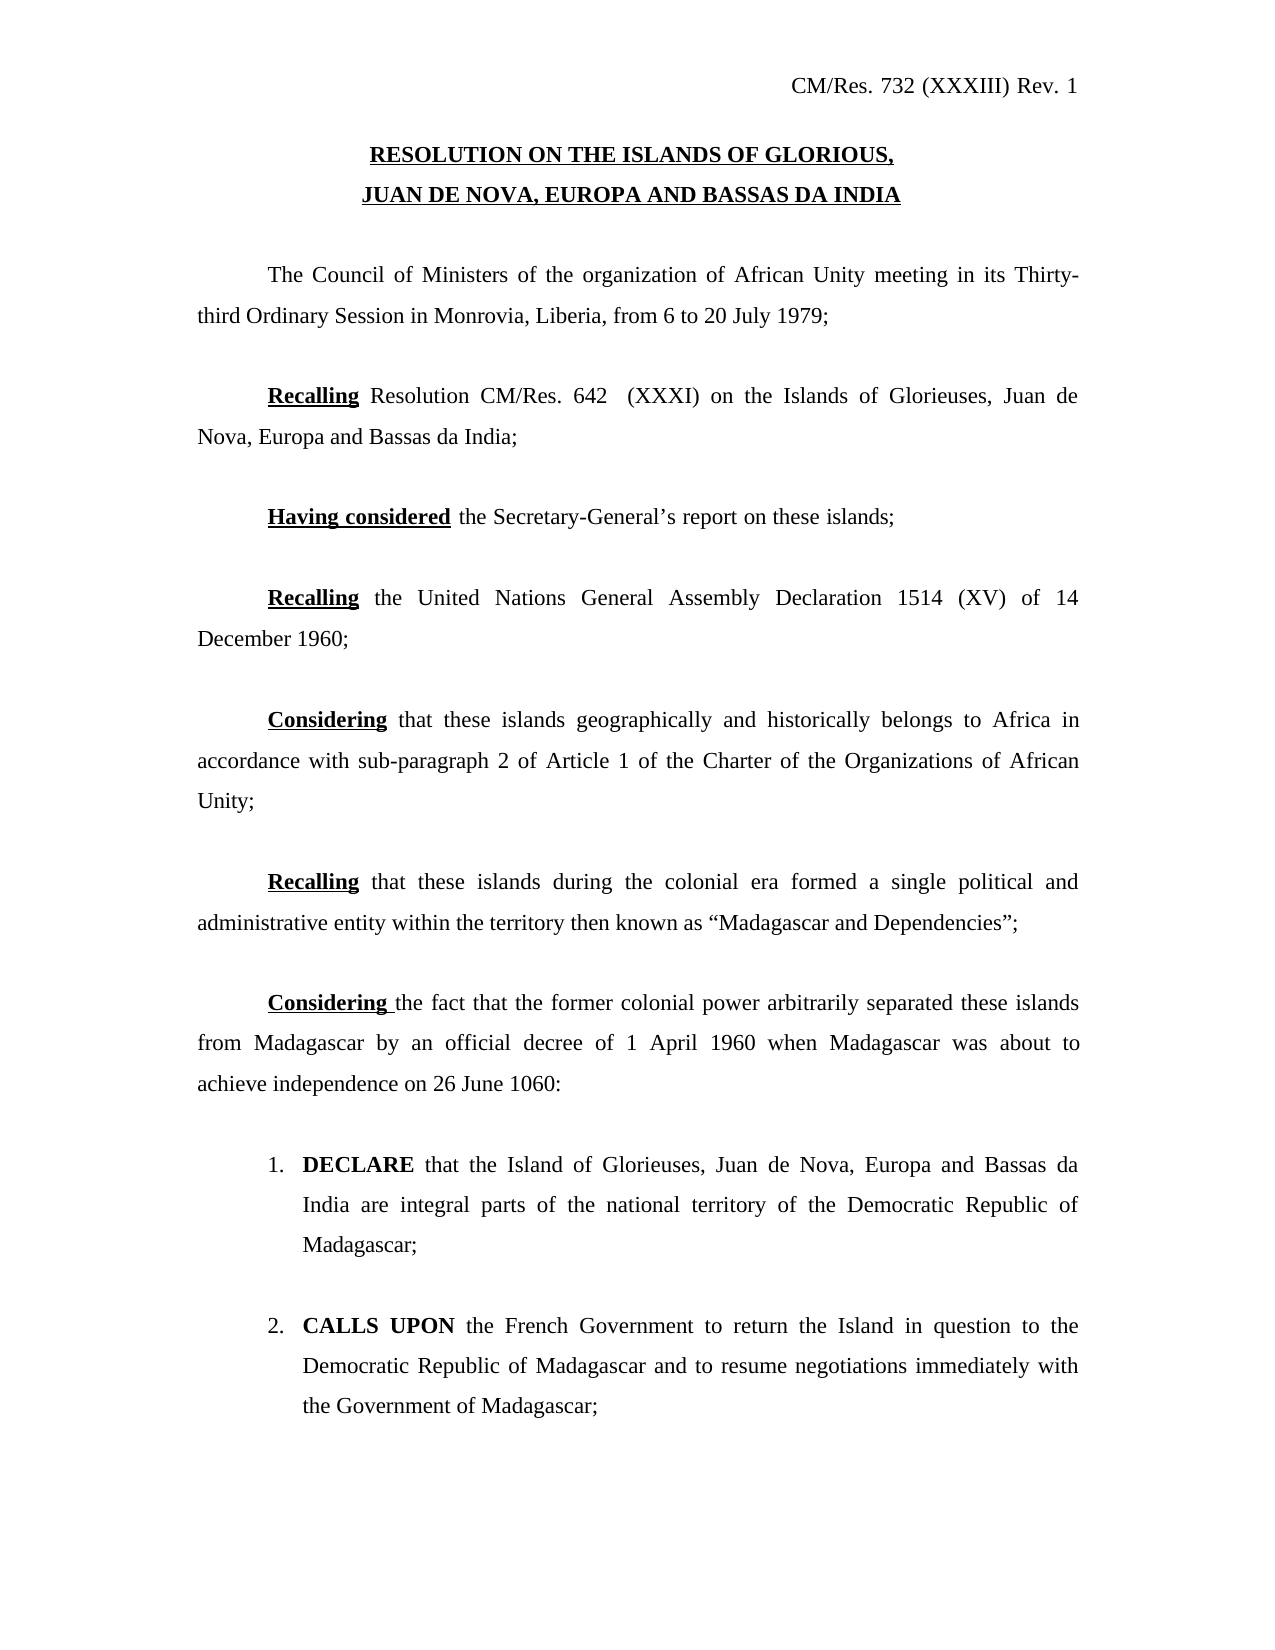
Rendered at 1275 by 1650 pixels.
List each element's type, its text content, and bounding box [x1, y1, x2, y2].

text Recalling Resolution CM/Res. 642 (XXXI) on the Islands of Glorieuses, Juan de Nova, Europa and Bassas da India; [197, 382, 1079, 449]
text Considering the fact that the former colonial power arbitrarily separated these islands from Madagascar by an official decree of 1 April 1960 when Madagascar was about to achieve independence on 26 June 1060: [197, 989, 1081, 1096]
text Having considered the Secretary-General’s report on these islands; [267, 503, 1096, 530]
list CALLS UPON the French Government to return the Island in question to the Democratic Republic of Madagascar and to resume negotiations immediately with the Government of Madagascar; [267, 1312, 1080, 1418]
title RESOLUTION ON THE ISLANDS OF GLORIOUS, JUAN DE NOVA, EUROPA AND BASSAS DA INDIA [361, 141, 953, 207]
text Recalling that these islands during the colonial era formed a single political and administrative entity within the territory then known as “Madagascar and Dependencies”; [197, 868, 1079, 935]
text Recalling the United Nations General Assembly Declaration 1514 (XV) of 14 December 1960; [197, 584, 1079, 652]
text Considering that these islands geographically and historically belongs to Africa in accordance with sub-paragraph 2 of Article 1 of the Charter of the Organizations of African Unity; [197, 706, 1081, 814]
text The Council of Ministers of the organization of African Unity meeting in its Thirty- third Ordinary Session in Monrovia, Liberia, from 6 to 20 July 1979; [197, 261, 1081, 328]
list DECLARE that the Island of Glorieuses, Juan de Nova, Europa and Bassas da India are integral parts of the national territory of the Democratic Republic of Madagascar; [267, 1151, 1080, 1257]
